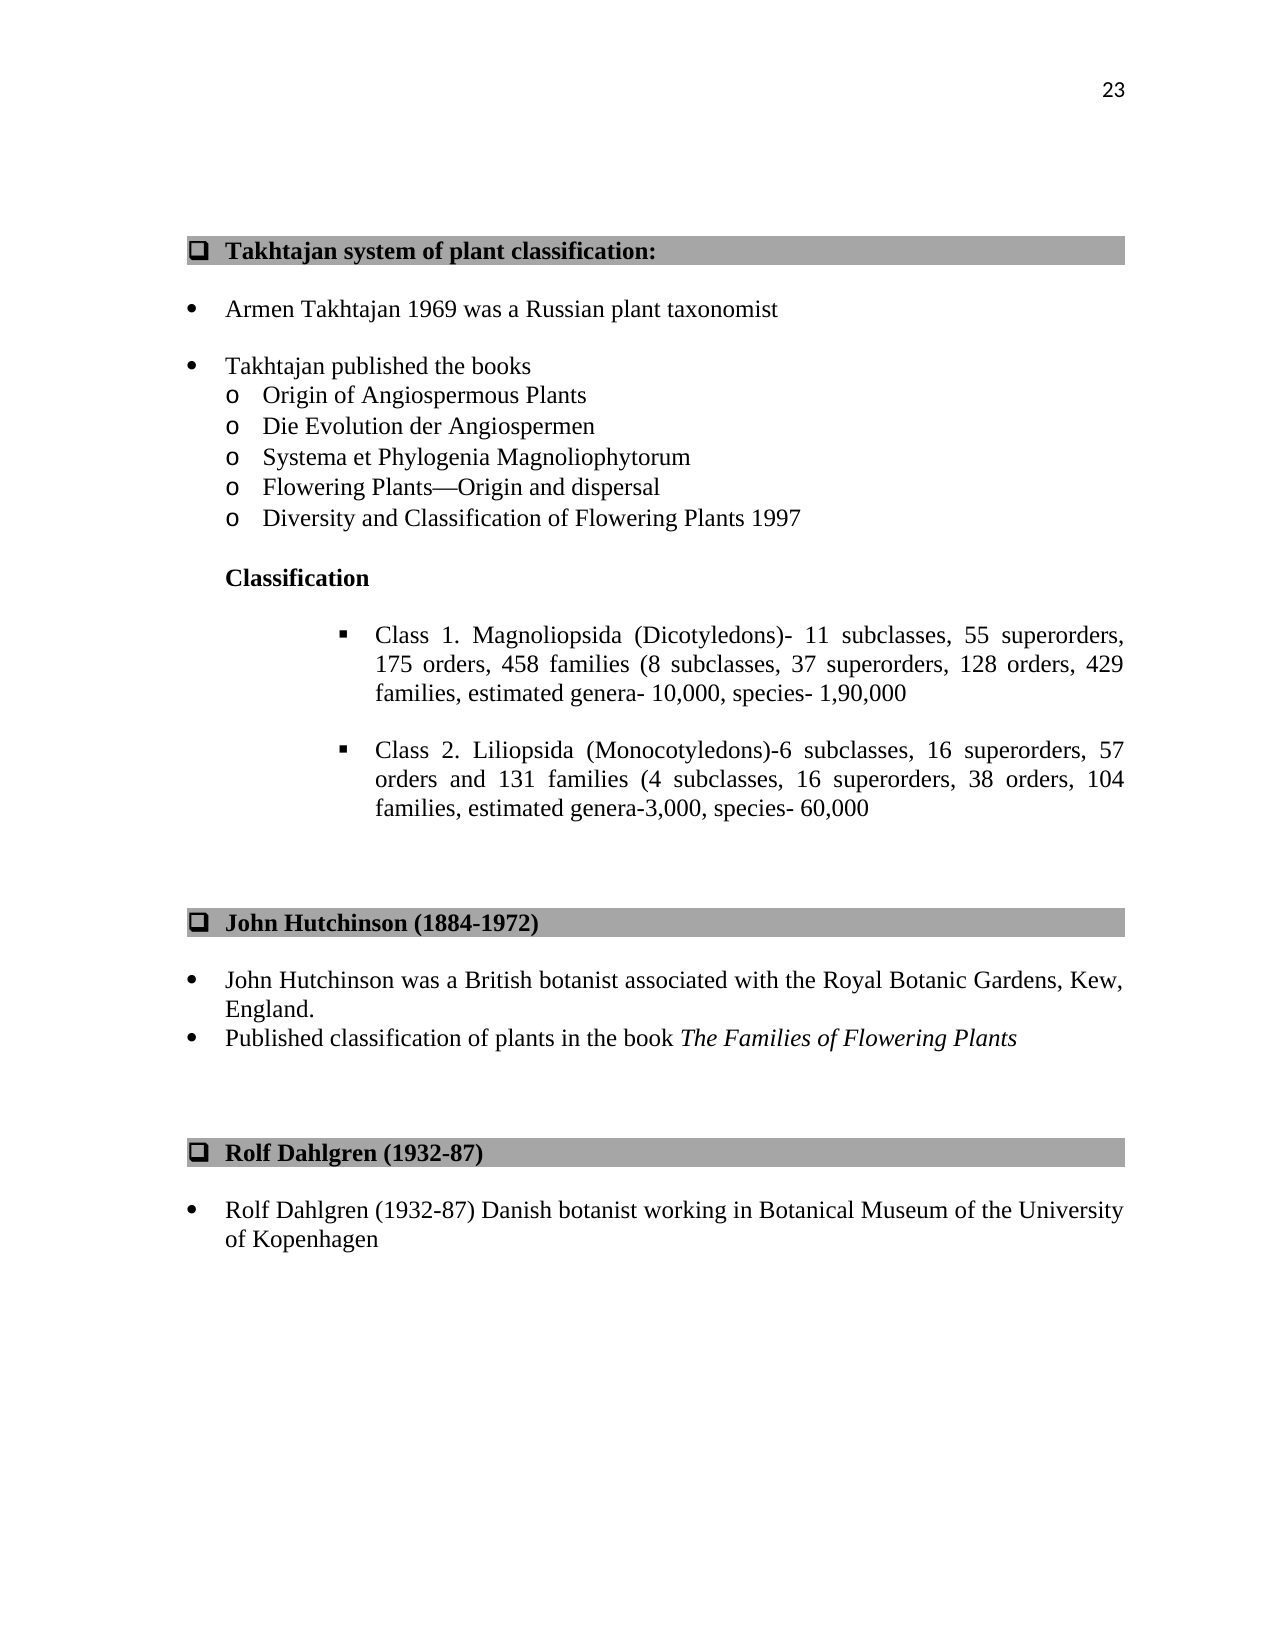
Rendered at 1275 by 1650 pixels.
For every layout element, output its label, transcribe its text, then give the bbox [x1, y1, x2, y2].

list John Hutchinson was a British botanist associated with the Royal Botanic Gardens, Kew, England. [187, 965, 1125, 1023]
list John Hutchinson (1884-1972) [187, 908, 1125, 937]
list Takhtajan system of plant classification: [187, 236, 1125, 265]
list Armen Takhtajan 1969 was a Russian plant taxonomist [187, 294, 1125, 322]
text Classification [150, 563, 1125, 592]
list Class 1. Magnoliopsida (Dicotyledons)- 11 subclasses, 55 superorders, 175 orders, 458 families (8 subclasses, 37 superorders, 128 orders, 429 families, estimated genera- 10,000, species- 1,90,000 [337, 620, 1125, 707]
list Published classification of plants in the book The Families of Flowering Plants [187, 1023, 1125, 1052]
list Systema et Phylogenia Magnoliophytorum [225, 442, 1125, 472]
list Takhtajan published the books [187, 351, 1125, 380]
list Die Evolution der Angiospermen [225, 411, 1125, 442]
list Origin of Angiospermous Plants [225, 380, 1125, 411]
list Class 2. Liliopsida (Monocotyledons)-6 subclasses, 16 superorders, 57 orders and 131 families (4 subclasses, 16 superorders, 38 orders, 104 families, estimated genera-3,000, species- 60,000 [337, 735, 1125, 822]
list Diversity and Classification of Flowering Plants 1997 [225, 503, 1125, 534]
list Rolf Dahlgren (1932-87) Danish botanist working in Botanical Museum of the University of Kopenhagen [187, 1195, 1125, 1253]
list Rolf Dahlgren (1932-87) [187, 1138, 1125, 1167]
list Flowering Plants—Origin and dispersal [225, 472, 1125, 503]
